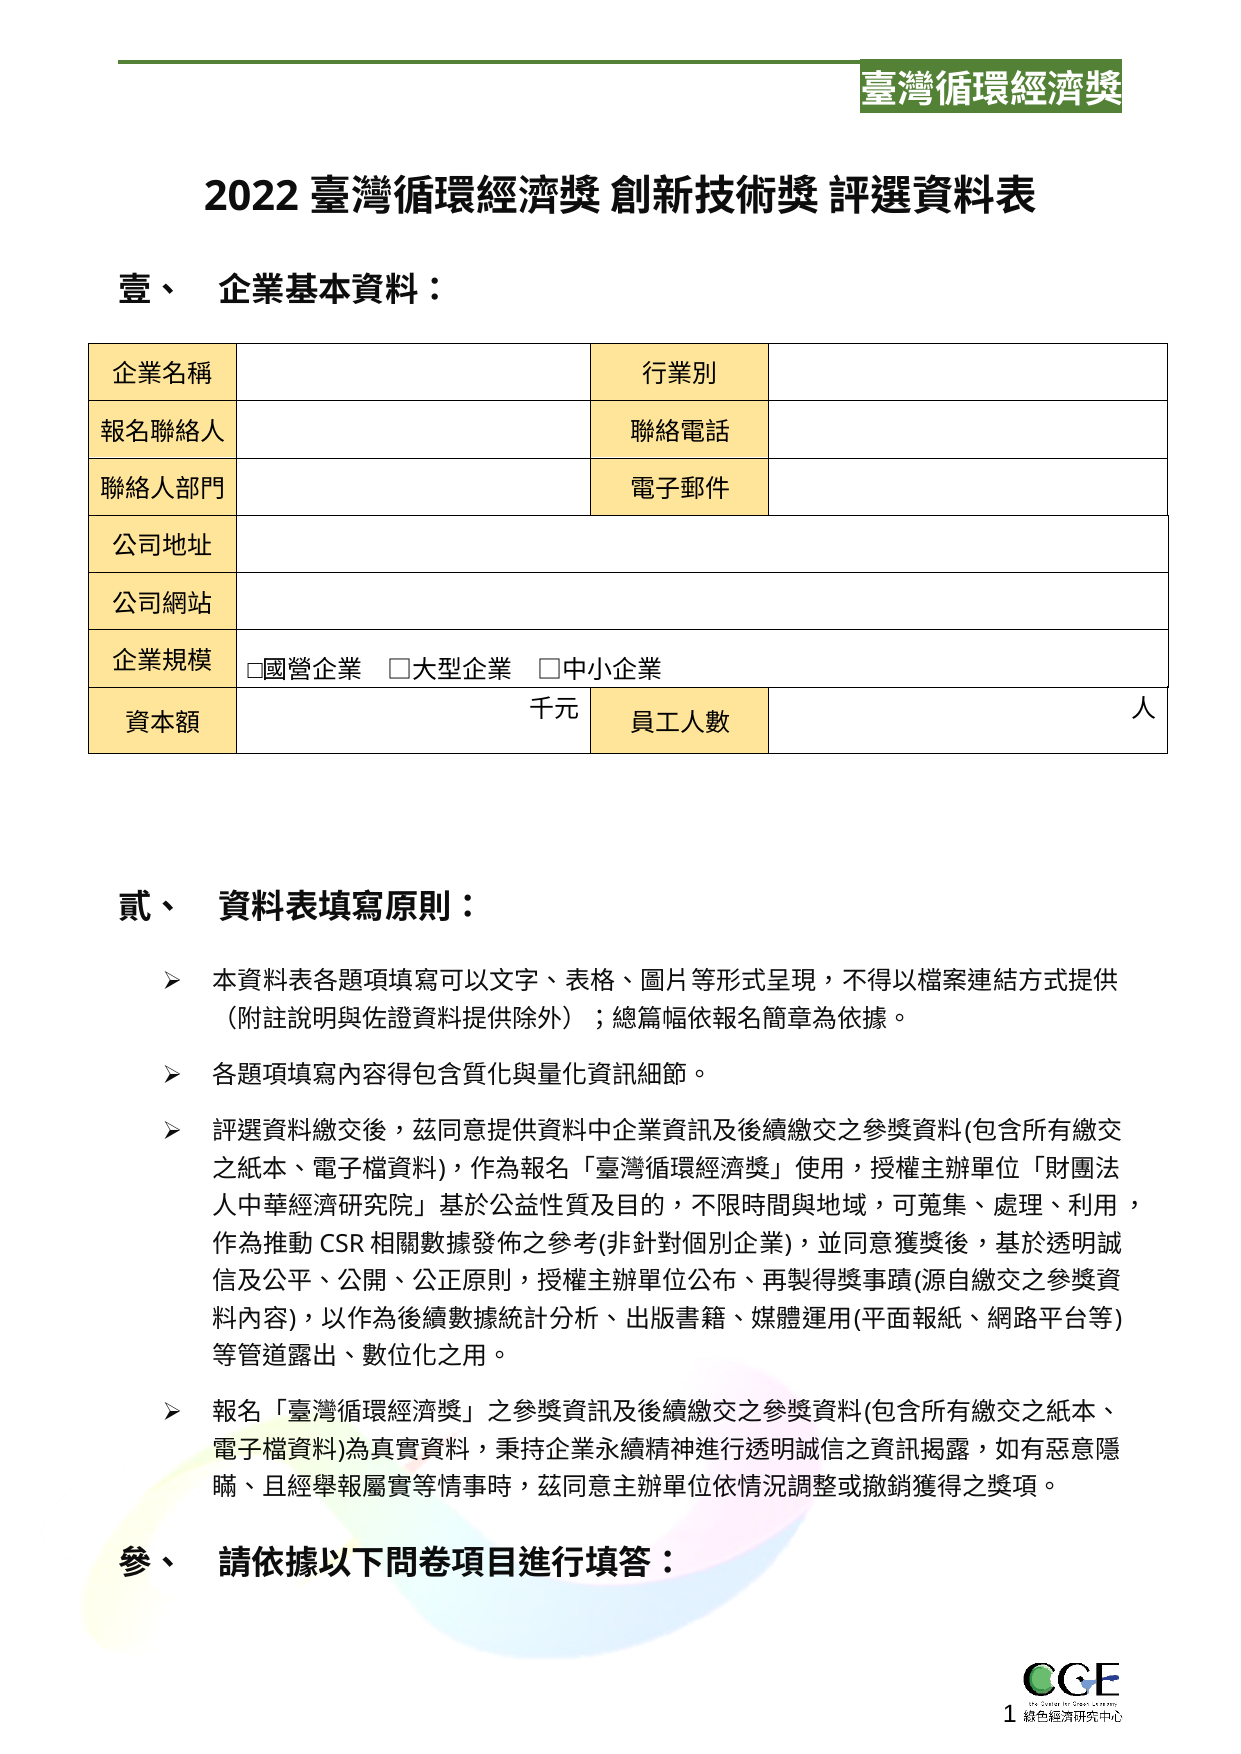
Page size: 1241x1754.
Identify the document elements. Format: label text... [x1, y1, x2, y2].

list 本資料表各題項填寫可以文字、表格、圖片等形式呈現，不得以檔案連結方式提供（附註說明與佐證資料提供除外）；總篇幅依報名簡章為依據。 [162, 960, 1122, 1035]
table_cell 人 [769, 688, 1167, 753]
table_cell 聯絡人部門 [89, 459, 236, 515]
table_header 行業別 [591, 344, 768, 400]
table_cell 千元 [237, 688, 590, 753]
table_cell [769, 401, 1167, 457]
list 報名「臺灣循環經濟獎」之參獎資訊及後續繳交之參獎資料(包含所有繳交之紙本、電子檔資料)為真實資料，秉持企業永續精神進行透明誠信之資訊揭露，如有惡意隱瞞、且經舉報屬實等情事時，茲同意主辦單位依情況調整或撤銷獲得之獎項。 [162, 1391, 1122, 1504]
list 評選資料繳交後，茲同意提供資料中企業資訊及後續繳交之參獎資料(包含所有繳交之紙本、電子檔資料)，作為報名「臺灣循環經濟獎」使用，授權主辦單位「財團法人中華經濟研究院」基於公益性質及目的，不限時間與地域，可蒐集、處理、利用，作為推動CSR相關數據發佈之參考(非針對個別企業)，並同意獲獎後，基於透明誠信及公平、公開、公正原則，授權主辦單位公布、再製得獎事蹟(源自繳交之參獎資料內容)，以作為後續數據統計分析、出版書籍、媒體運用(平面報紙、網路平台等)等管道露出、數位化之用。 [162, 1110, 1122, 1372]
table_header [769, 344, 1167, 400]
table_cell 企業規模 [89, 630, 236, 687]
table_cell [237, 401, 590, 457]
table_cell 報名聯絡人 [89, 401, 236, 457]
text 2022 臺灣循環經濟獎 創新技術獎 評選資料表 [118, 155, 1122, 230]
table_cell 公司地址 [89, 516, 236, 572]
list 企業基本資料： [118, 249, 1122, 324]
table_cell [769, 459, 1167, 515]
list 請依據以下問卷項目進行填答： [118, 1522, 1122, 1597]
table_cell [237, 573, 1168, 629]
table_cell 資本額 [89, 688, 236, 753]
table_cell [237, 459, 590, 515]
table_cell □國營企業 □大型企業 □中小企業 [237, 630, 1168, 687]
table_cell 員工人數 [591, 688, 768, 753]
table_header [237, 344, 590, 400]
list 各題項填寫內容得包含質化與量化資訊細節。 [162, 1054, 1122, 1091]
table_cell 電子郵件 [591, 459, 768, 515]
table_cell 公司網站 [89, 573, 236, 629]
table_cell [237, 516, 1168, 572]
table_header 企業名稱 [89, 344, 236, 400]
picture [1023, 1663, 1123, 1722]
table_cell 聯絡電話 [591, 401, 768, 457]
list 資料表填寫原則： [118, 866, 1122, 941]
